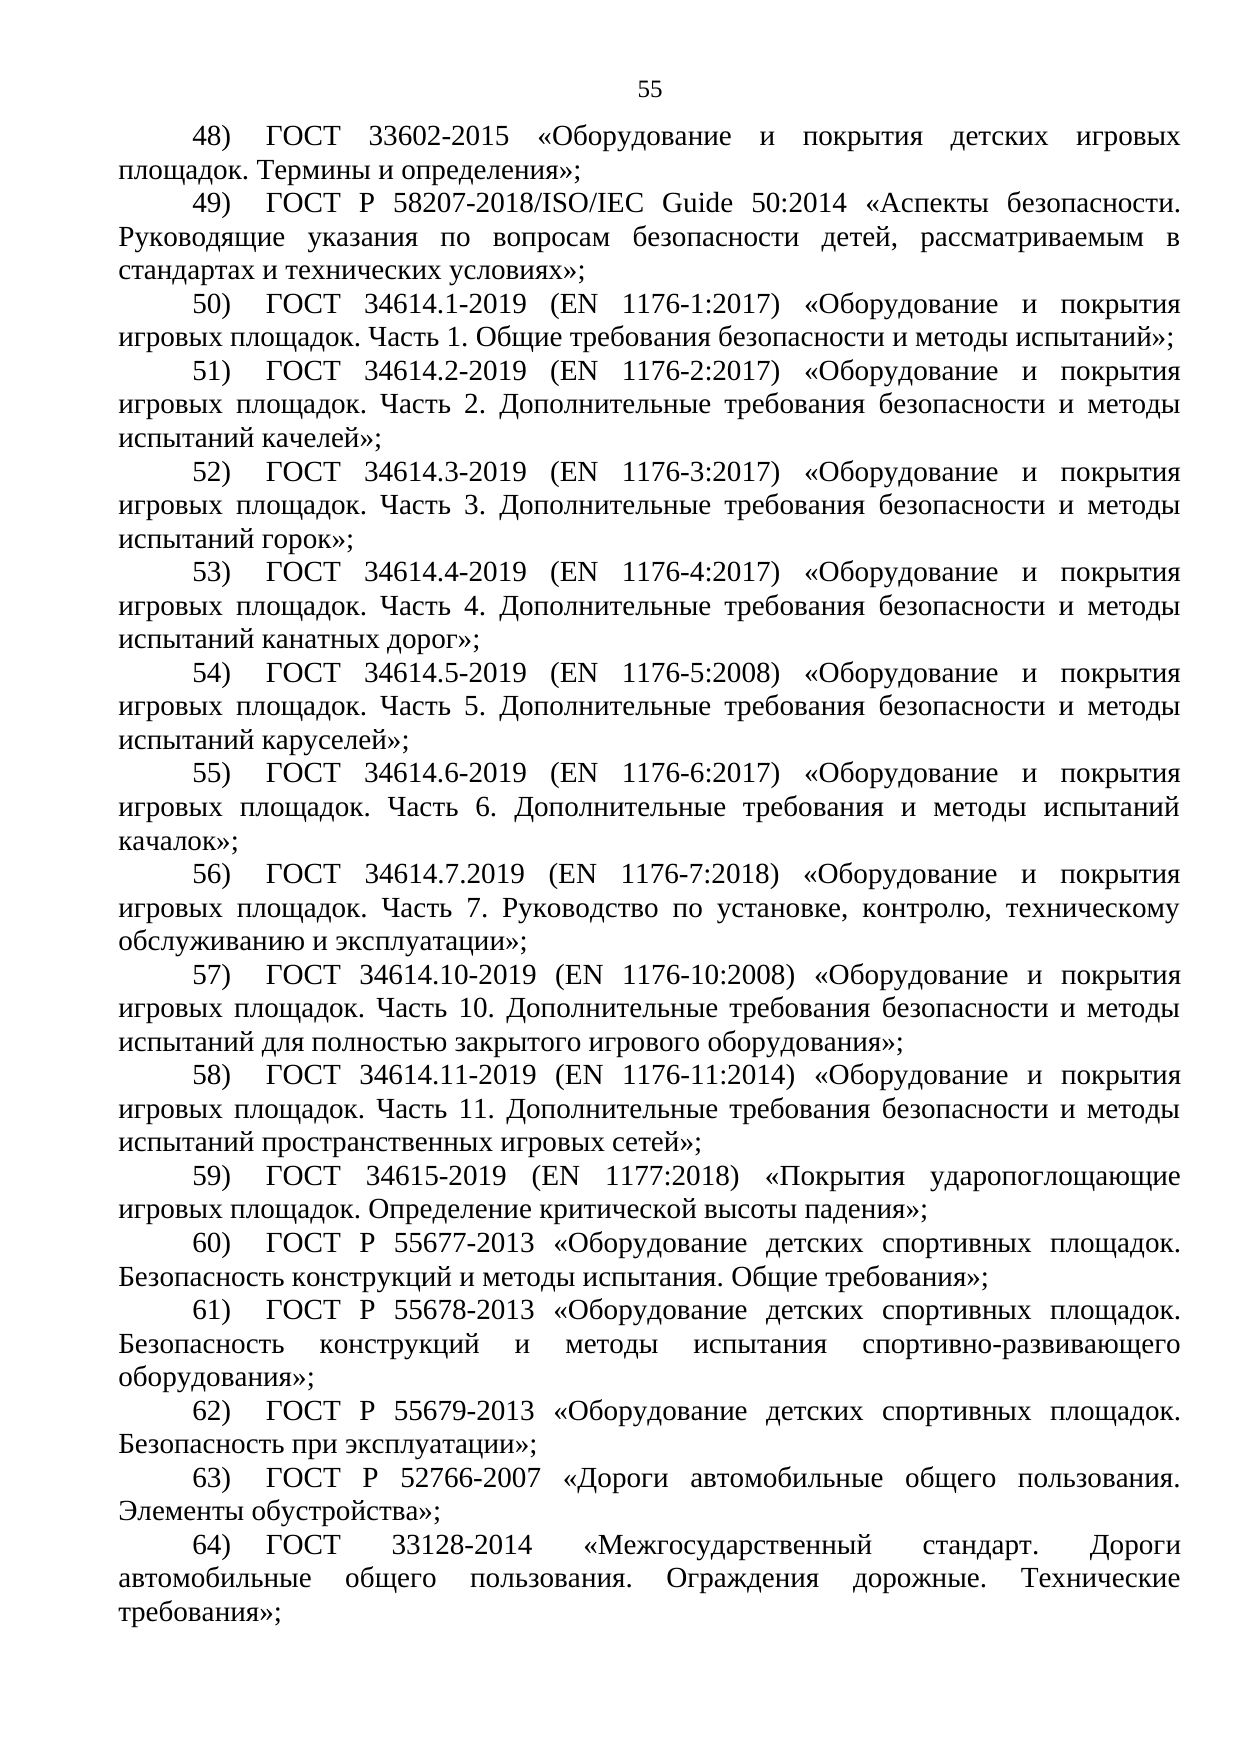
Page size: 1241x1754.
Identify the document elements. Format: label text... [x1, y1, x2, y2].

list ГОСТ 34614.2-2019 (EN 1176-2:2017) «Оборудование и покрытия игровых площадок. Часть 2. Дополнительные требования безопасности и методы испытаний качелей»; [118, 353, 1181, 454]
list ГОСТ Р 58207-2018/ISO/IEC Guide 50:2014 «Аспекты безопасности. Руководящие указания по вопросам безопасности детей, рассматриваемым в стандартах и технических условиях»; [118, 185, 1181, 286]
list ГОСТ Р 52766-2007 «Дороги автомобильные общего пользования. Элементы обустройства»; [118, 1460, 1181, 1527]
list ГОСТ 34614.11-2019 (EN 1176-11:2014) «Оборудование и покрытия игровых площадок. Часть 11. Дополнительные требования безопасности и методы испытаний пространственных игровых сетей»; [118, 1057, 1181, 1158]
list ГОСТ Р 55678-2013 «Оборудование детских спортивных площадок. Безопасность конструкций и методы испытания спортивно-развивающего оборудования»; [118, 1292, 1181, 1393]
list ГОСТ 33602-2015 «Оборудование и покрытия детских игровых площадок. Термины и определения»; [118, 118, 1181, 185]
list ГОСТ 34614.5-2019 (EN 1176-5:2008) «Оборудование и покрытия игровых площадок. Часть 5. Дополнительные требования безопасности и методы испытаний каруселей»; [118, 655, 1181, 756]
list ГОСТ 34614.3-2019 (EN 1176-3:2017) «Оборудование и покрытия игровых площадок. Часть 3. Дополнительные требования безопасности и методы испытаний горок»; [118, 454, 1181, 554]
list ГОСТ 34614.4-2019 (EN 1176-4:2017) «Оборудование и покрытия игровых площадок. Часть 4. Дополнительные требования безопасности и методы испытаний канатных дорог»; [118, 554, 1181, 655]
list ГОСТ 33128-2014 «Межгосударственный стандарт. Дороги автомобильные общего пользования. Ограждения дорожные. Технические требования»; [118, 1527, 1181, 1628]
list ГОСТ 34615-2019 (EN 1177:2018) «Покрытия ударопоглощающие игровых площадок. Определение критической высоты падения»; [118, 1158, 1181, 1225]
list ГОСТ 34614.10-2019 (EN 1176-10:2008) «Оборудование и покрытия игровых площадок. Часть 10. Дополнительные требования безопасности и методы испытаний для полностью закрытого игрового оборудования»; [118, 957, 1181, 1057]
list ГОСТ Р 55677-2013 «Оборудование детских спортивных площадок. Безопасность конструкций и методы испытания. Общие требования»; [118, 1225, 1181, 1292]
list ГОСТ 34614.6-2019 (EN 1176-6:2017) «Оборудование и покрытия игровых площадок. Часть 6. Дополнительные требования и методы испытаний качалок»; [118, 756, 1181, 856]
list ГОСТ 34614.1-2019 (EN 1176-1:2017) «Оборудование и покрытия игровых площадок. Часть 1. Общие требования безопасности и методы испытаний»; [118, 286, 1181, 353]
list ГОСТ 34614.7.2019 (EN 1176-7:2018) «Оборудование и покрытия игровых площадок. Часть 7. Руководство по установке, контролю, техническому обслуживанию и эксплуатации»; [118, 856, 1181, 957]
list ГОСТ Р 55679-2013 «Оборудование детских спортивных площадок. Безопасность при эксплуатации»; [118, 1393, 1181, 1460]
